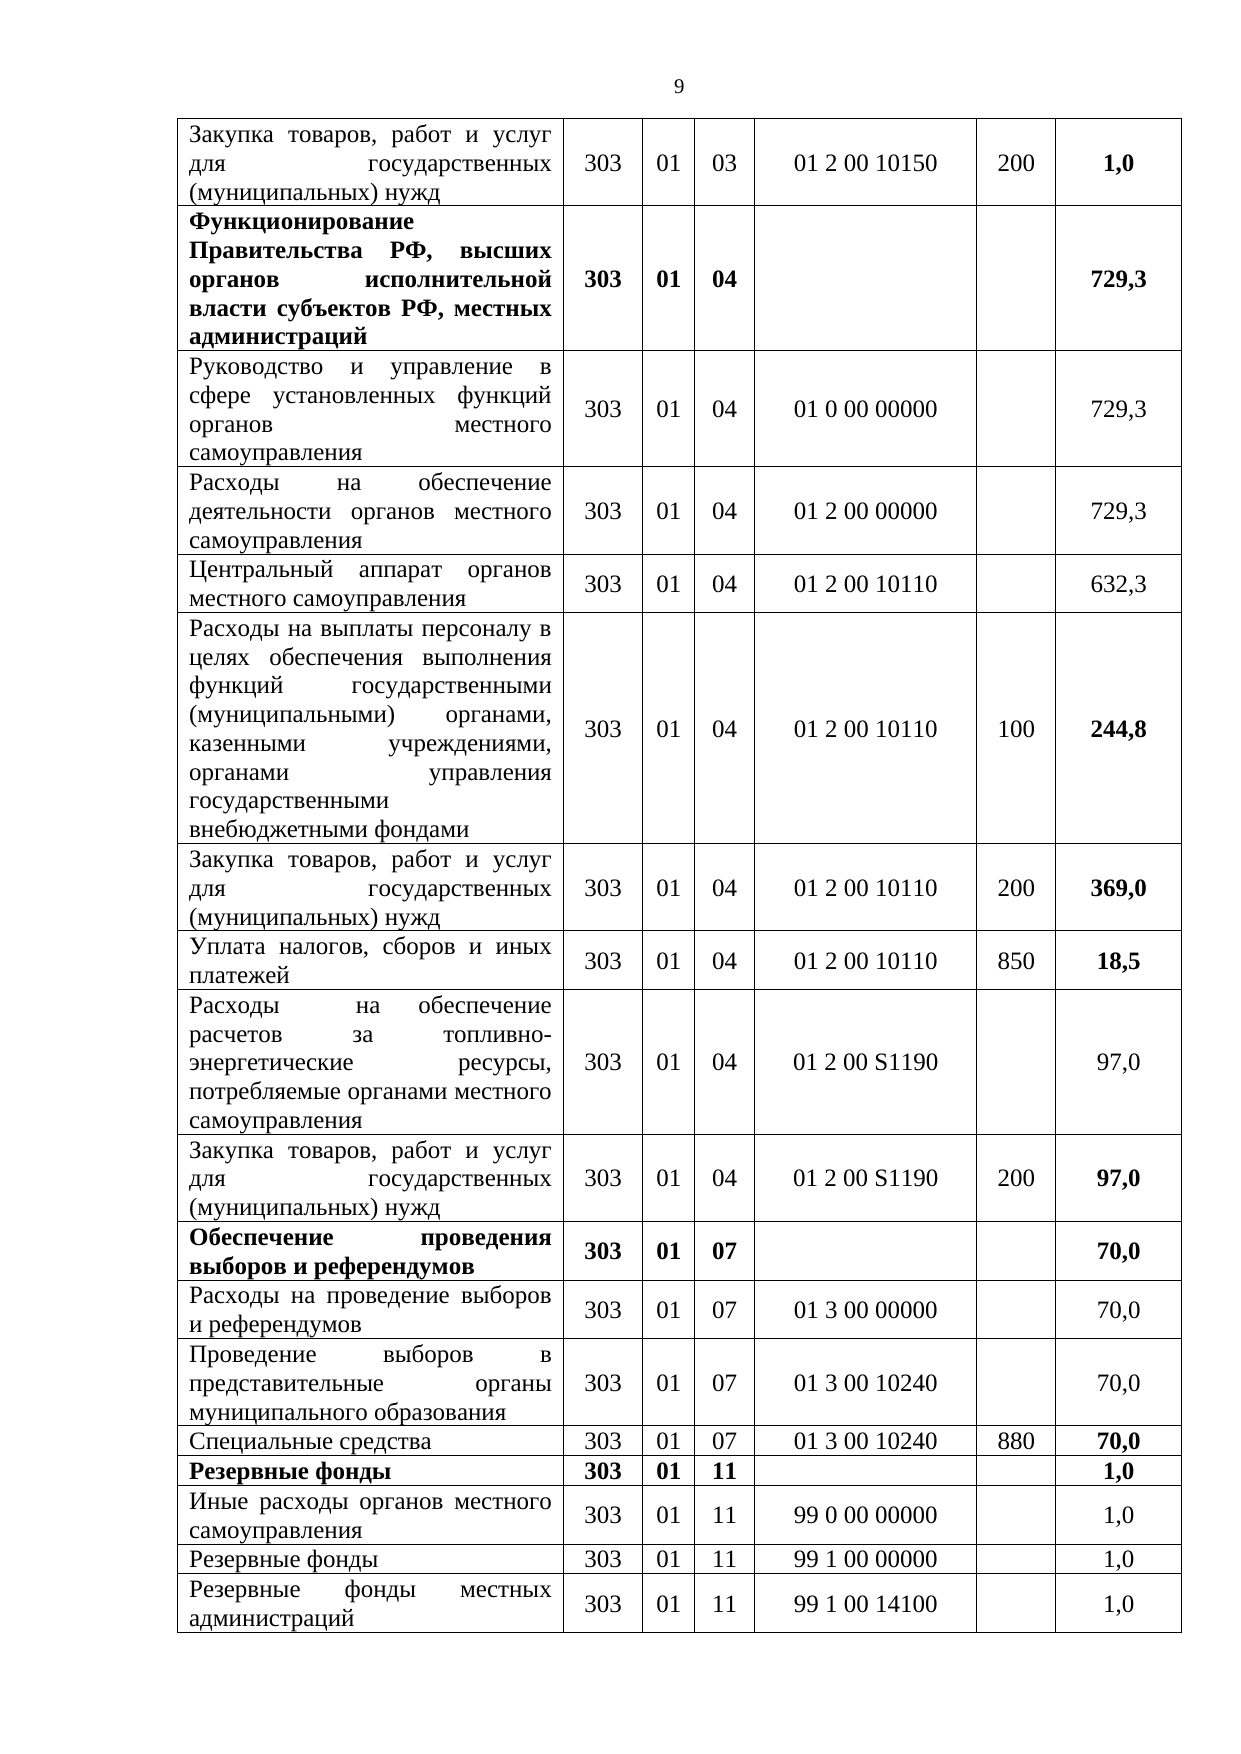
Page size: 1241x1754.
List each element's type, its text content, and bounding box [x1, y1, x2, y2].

table_header 200 [977, 119, 1055, 205]
table_cell 850 [977, 931, 1055, 989]
table_cell 01 [643, 1545, 694, 1573]
table_cell 729,3 [1056, 206, 1181, 350]
table_cell 303 [564, 990, 642, 1134]
table_cell 99 1 00 14100 [755, 1574, 976, 1632]
table_cell [977, 206, 1055, 350]
table_header Закупка товаров, работ и услуг для государственных (муниципальных) нужд [178, 119, 563, 205]
table_cell 07 [695, 1339, 754, 1425]
table_cell 01 2 00 S1190 [755, 1135, 976, 1221]
table_cell 244,8 [1056, 613, 1181, 843]
table_cell [977, 555, 1055, 612]
table_cell 04 [695, 1135, 754, 1221]
table_cell 07 [695, 1426, 754, 1455]
table_cell 01 [643, 844, 694, 930]
table_cell 303 [564, 1426, 642, 1455]
table_cell 04 [695, 467, 754, 553]
table_cell 01 [643, 1426, 694, 1455]
table_cell 04 [695, 206, 754, 350]
table_cell 01 2 00 10110 [755, 931, 976, 989]
table_cell 01 [643, 1222, 694, 1279]
table_cell 04 [695, 351, 754, 466]
table_cell 07 [695, 1281, 754, 1338]
table_cell 01 [643, 931, 694, 989]
table_header 03 [695, 119, 754, 205]
table_cell 97,0 [1056, 990, 1181, 1134]
table_cell 1,0 [1056, 1545, 1181, 1573]
table_cell 632,3 [1056, 555, 1181, 612]
table_cell 01 [643, 1339, 694, 1425]
table_cell Уплата налогов, сборов и иных платежей [178, 931, 563, 989]
table_cell Резервные фонды [178, 1456, 563, 1485]
table_cell 1,0 [1056, 1486, 1181, 1543]
table_cell 303 [564, 931, 642, 989]
table_cell 303 [564, 1135, 642, 1221]
table_cell 11 [695, 1574, 754, 1632]
table_cell 01 3 00 10240 [755, 1339, 976, 1425]
table_cell [977, 351, 1055, 466]
table_cell 303 [564, 1545, 642, 1573]
table_cell 1,0 [1056, 1456, 1181, 1485]
table_cell [977, 1281, 1055, 1338]
table_cell 04 [695, 844, 754, 930]
table_cell 303 [564, 1486, 642, 1543]
table_cell 303 [564, 351, 642, 466]
table_cell [977, 990, 1055, 1134]
table_cell 1,0 [1056, 1574, 1181, 1632]
table_cell [977, 467, 1055, 553]
table_cell 303 [564, 1222, 642, 1279]
table_cell 70,0 [1056, 1339, 1181, 1425]
table_cell 01 2 00 10110 [755, 844, 976, 930]
table_cell 07 [695, 1222, 754, 1279]
table_cell 01 [643, 467, 694, 553]
table_cell Функционирование Правительства РФ, высших органов исполнительной власти субъектов РФ, местных администраций [178, 206, 563, 350]
table_cell Иные расходы органов местного самоуправления [178, 1486, 563, 1543]
table_cell Обеспечение проведения выборов и референдумов [178, 1222, 563, 1279]
table_cell 01 2 00 00000 [755, 467, 976, 553]
table_cell 303 [564, 555, 642, 612]
table_cell 303 [564, 1574, 642, 1632]
table_cell 97,0 [1056, 1135, 1181, 1221]
table_cell 11 [695, 1456, 754, 1485]
table_cell Специальные средства [178, 1426, 563, 1455]
table_cell [755, 1222, 976, 1279]
table_cell 70,0 [1056, 1281, 1181, 1338]
table_cell 18,5 [1056, 931, 1181, 989]
table_cell 99 1 00 00000 [755, 1545, 976, 1573]
table_cell 11 [695, 1545, 754, 1573]
table_cell 01 [643, 1486, 694, 1543]
table_cell Резервные фонды местных администраций [178, 1574, 563, 1632]
table_cell 04 [695, 931, 754, 989]
table_cell 01 3 00 10240 [755, 1426, 976, 1455]
table_cell 01 [643, 613, 694, 843]
table_cell [755, 206, 976, 350]
table_cell [977, 1339, 1055, 1425]
table_cell [977, 1456, 1055, 1485]
table_cell Закупка товаров, работ и услуг для государственных (муниципальных) нужд [178, 1135, 563, 1221]
table_cell Закупка товаров, работ и услуг для государственных (муниципальных) нужд [178, 844, 563, 930]
table_cell 01 [643, 1135, 694, 1221]
table_cell Расходы на выплаты персоналу в целях обеспечения выполнения функций государственными (муниципальными) органами, казенными учреждениями, органами управления государственными внебюджетными фондами [178, 613, 563, 843]
table_header 303 [564, 119, 642, 205]
table_cell Расходы на обеспечение расчетов за топливно-энергетические ресурсы, потребляемые органами местного самоуправления [178, 990, 563, 1134]
table_cell 200 [977, 844, 1055, 930]
table_cell 01 [643, 1281, 694, 1338]
table_cell 303 [564, 467, 642, 553]
table_cell 11 [695, 1486, 754, 1543]
table_cell 01 3 00 00000 [755, 1281, 976, 1338]
table_cell 70,0 [1056, 1222, 1181, 1279]
table_cell 303 [564, 844, 642, 930]
table_header 01 [643, 119, 694, 205]
table_cell 01 [643, 1456, 694, 1485]
table_cell 729,3 [1056, 467, 1181, 553]
table_cell 303 [564, 1339, 642, 1425]
table_cell 01 0 00 00000 [755, 351, 976, 466]
table_cell 01 2 00 10110 [755, 555, 976, 612]
table_cell 01 [643, 206, 694, 350]
table_cell Расходы на проведение выборов и референдумов [178, 1281, 563, 1338]
table_cell 04 [695, 555, 754, 612]
table_cell 303 [564, 613, 642, 843]
table_cell [977, 1486, 1055, 1543]
table_header 01 2 00 10150 [755, 119, 976, 205]
table_cell 100 [977, 613, 1055, 843]
table_header 1,0 [1056, 119, 1181, 205]
table_cell 01 2 00 10110 [755, 613, 976, 843]
table_cell Проведение выборов в представительные органы муниципального образования [178, 1339, 563, 1425]
table_cell Резервные фонды [178, 1545, 563, 1573]
table_cell 99 0 00 00000 [755, 1486, 976, 1543]
table_cell 369,0 [1056, 844, 1181, 930]
table_cell 200 [977, 1135, 1055, 1221]
table_cell 04 [695, 613, 754, 843]
table_cell 303 [564, 1456, 642, 1485]
table_cell Руководство и управление в сфере установленных функций органов местного самоуправления [178, 351, 563, 466]
table_cell 01 [643, 990, 694, 1134]
table_cell 880 [977, 1426, 1055, 1455]
table_cell 303 [564, 1281, 642, 1338]
table_cell [977, 1574, 1055, 1632]
table_cell 01 [643, 1574, 694, 1632]
table_cell 04 [695, 990, 754, 1134]
table_cell 729,3 [1056, 351, 1181, 466]
table_cell 01 2 00 S1190 [755, 990, 976, 1134]
table_cell 01 [643, 555, 694, 612]
table_cell 01 [643, 351, 694, 466]
table_cell [755, 1456, 976, 1485]
table_cell Расходы на обеспечение деятельности органов местного самоуправления [178, 467, 563, 553]
table_cell 70,0 [1056, 1426, 1181, 1455]
table_cell 303 [564, 206, 642, 350]
table_cell [977, 1545, 1055, 1573]
table_cell [977, 1222, 1055, 1279]
table_cell Центральный аппарат органов местного самоуправления [178, 555, 563, 612]
